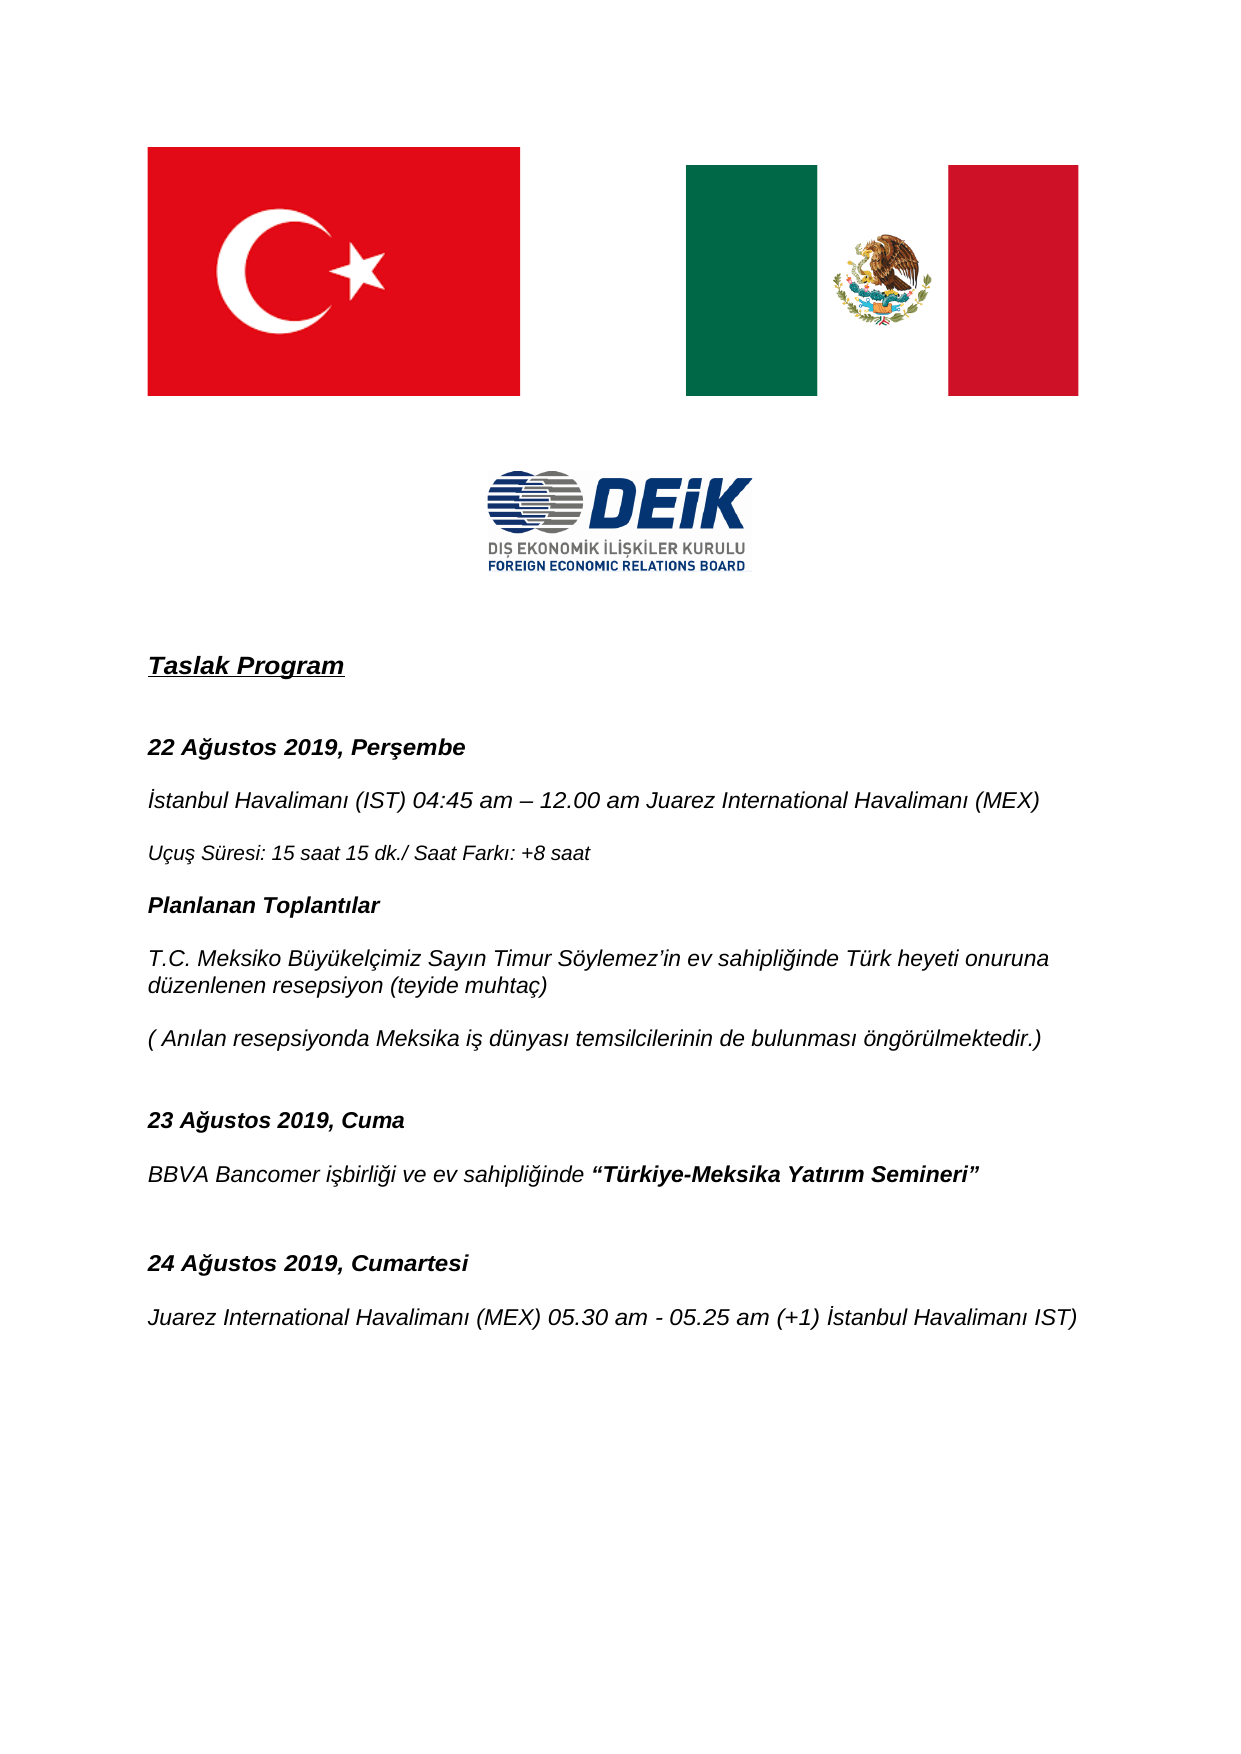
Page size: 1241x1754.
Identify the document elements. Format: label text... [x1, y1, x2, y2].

picture [147, 147, 520, 396]
text T.C. Meksiko Büyükelçimiz Sayın Timur Söylemez’in ev sahipliğinde Türk heyeti onuruna düzenlenen resepsiyon (teyide muhtaç) [148, 945, 1093, 998]
text Planlanan Toplantılar [148, 892, 1093, 918]
text İstanbul Havalimanı (IST) 04:45 am – 12.00 am Juarez International Havalimanı (MEX) [148, 787, 1093, 813]
picture [685, 165, 1079, 396]
text BBVA Bancomer işbirliği ve ev sahipliğinde “Türkiye-Meksika Yatırım Semineri” [148, 1161, 1093, 1187]
text 23 Ağustos 2019, Cuma [148, 1107, 1093, 1134]
text 22 Ağustos 2019, Perşembe [148, 734, 1093, 760]
picture [487, 471, 753, 572]
text 24 Ağustos 2019, Cumartesi [148, 1250, 1093, 1276]
text Juarez International Havalimanı (MEX) 05.30 am - 05.25 am (+1) İstanbul Havalimanı IST) [148, 1304, 1093, 1330]
text ( Anılan resepsiyonda Meksika iş dünyası temsilcilerinin de bulunması öngörülmektedir.) [148, 1025, 1093, 1052]
text Taslak Program [148, 651, 1093, 679]
text Uçuş Süresi: 15 saat 15 dk./ Saat Farkı: +8 saat [148, 841, 1093, 865]
